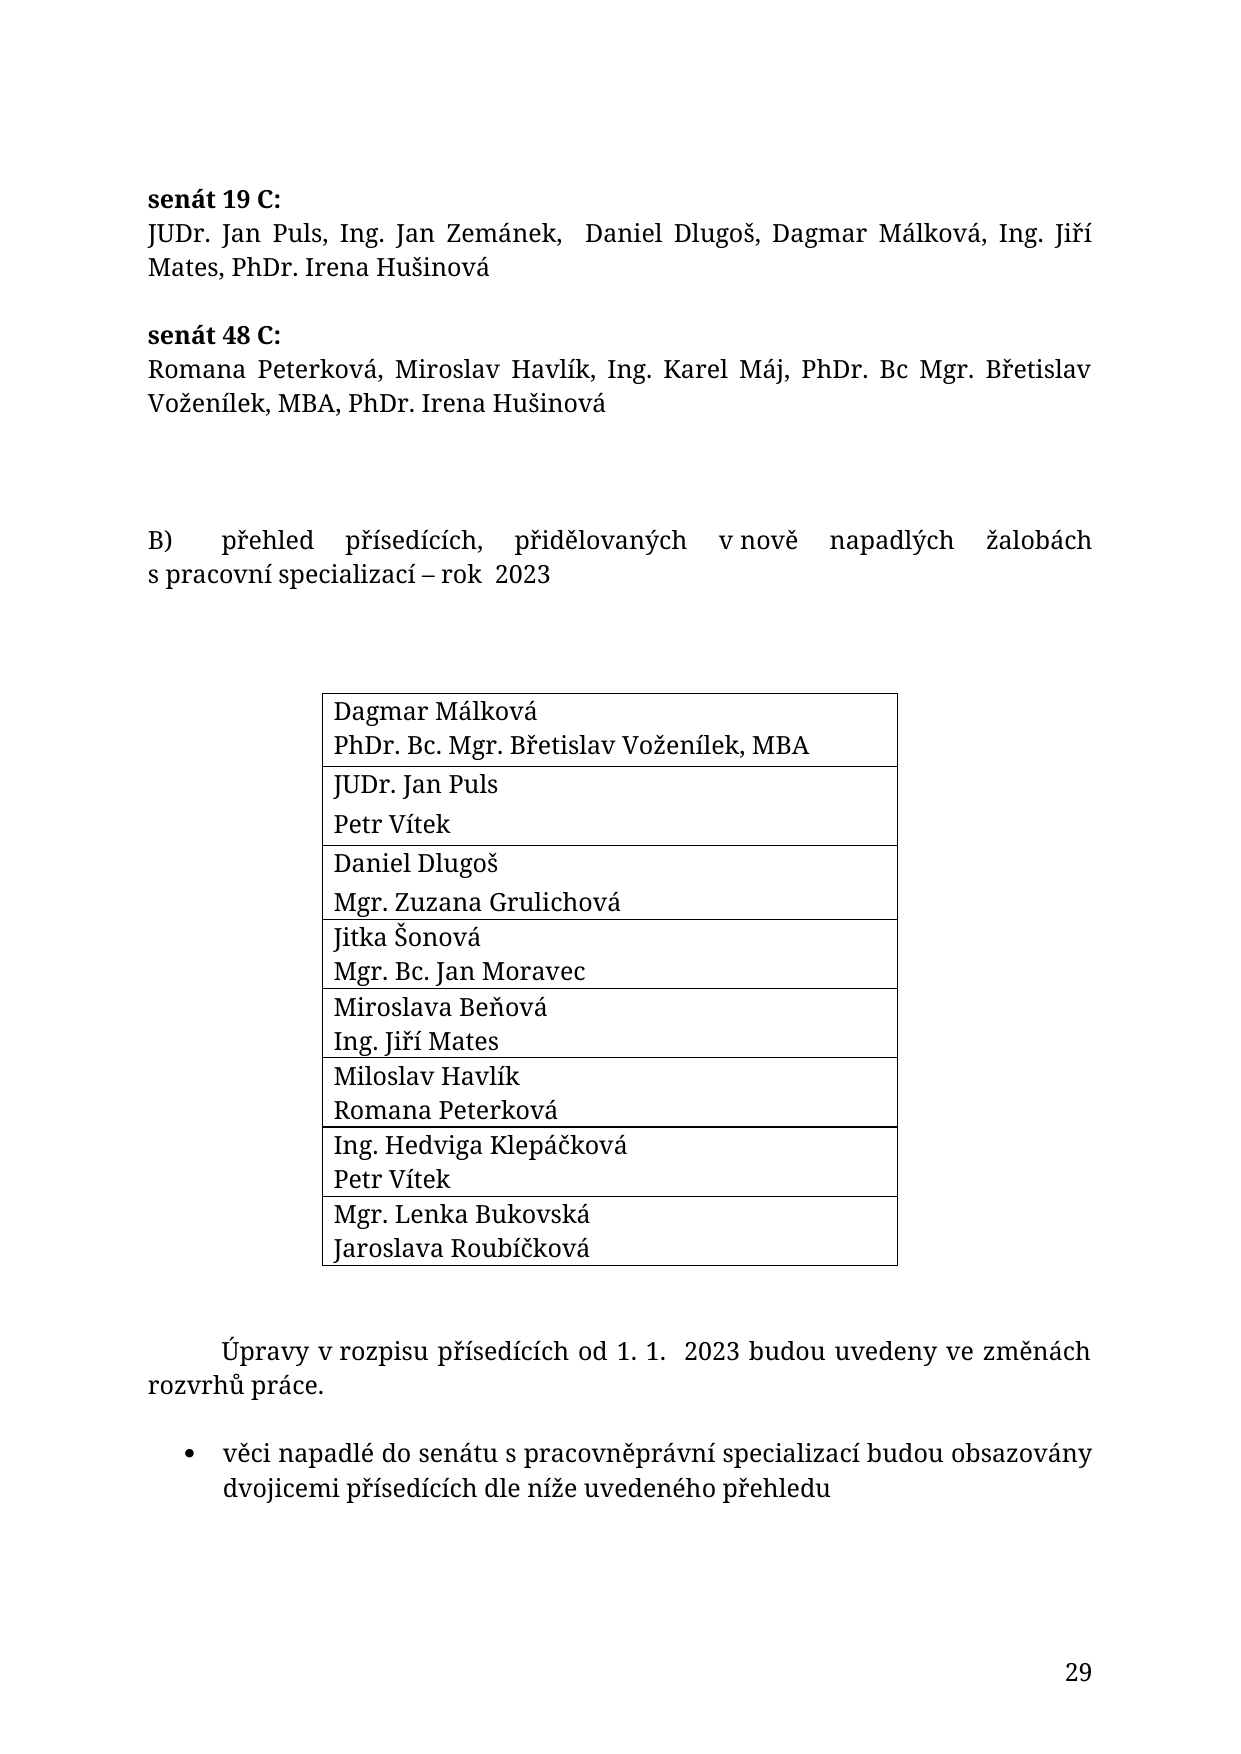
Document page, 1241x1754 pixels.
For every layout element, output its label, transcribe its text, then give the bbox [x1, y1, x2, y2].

table_cell Miroslava Beňová Ing. Jiří Mates [323, 989, 897, 1057]
text Úpravy v rozpisu přísedících od 1. 1. 2023 budou uvedeny ve změnách rozvrhů práce. [148, 1334, 1092, 1402]
table_cell Jitka Šonová Mgr. Bc. Jan Moravec [323, 920, 897, 988]
table_cell Miloslav Havlík Romana Peterková [323, 1058, 897, 1126]
list věci napadlé do senátu s pracovněprávní specializací budou obsazovány dvojicemi přísedících dle níže uvedeného přehledu [185, 1436, 1092, 1504]
text Romana Peterková, Miroslav Havlík, Ing. Karel Máj, PhDr. Bc Mgr. Břetislav Voženílek, MBA, PhDr. Irena Hušinová [148, 352, 1092, 420]
table_cell JUDr. Jan Puls Petr Vítek [323, 767, 897, 845]
text senát 48 C: [148, 318, 1092, 352]
table_header Dagmar Málková PhDr. Bc. Mgr. Břetislav Voženílek, MBA [323, 694, 897, 766]
list přehled přísedících, přidělovaných v nově napadlých žalobách s pracovní specializací – rok 2023 [148, 522, 1092, 591]
table_cell Mgr. Lenka Bukovská Jaroslava Roubíčková [323, 1197, 897, 1265]
table_cell Daniel Dlugoš Mgr. Zuzana Grulichová [323, 846, 897, 919]
table_cell Ing. Hedviga Klepáčková Petr Vítek [323, 1128, 897, 1196]
text senát 19 C: [148, 182, 1092, 216]
text JUDr. Jan Puls, Ing. Jan Zemánek, Daniel Dlugoš, Dagmar Málková, Ing. Jiří Mates, PhDr. Irena Hušinová [148, 216, 1092, 284]
